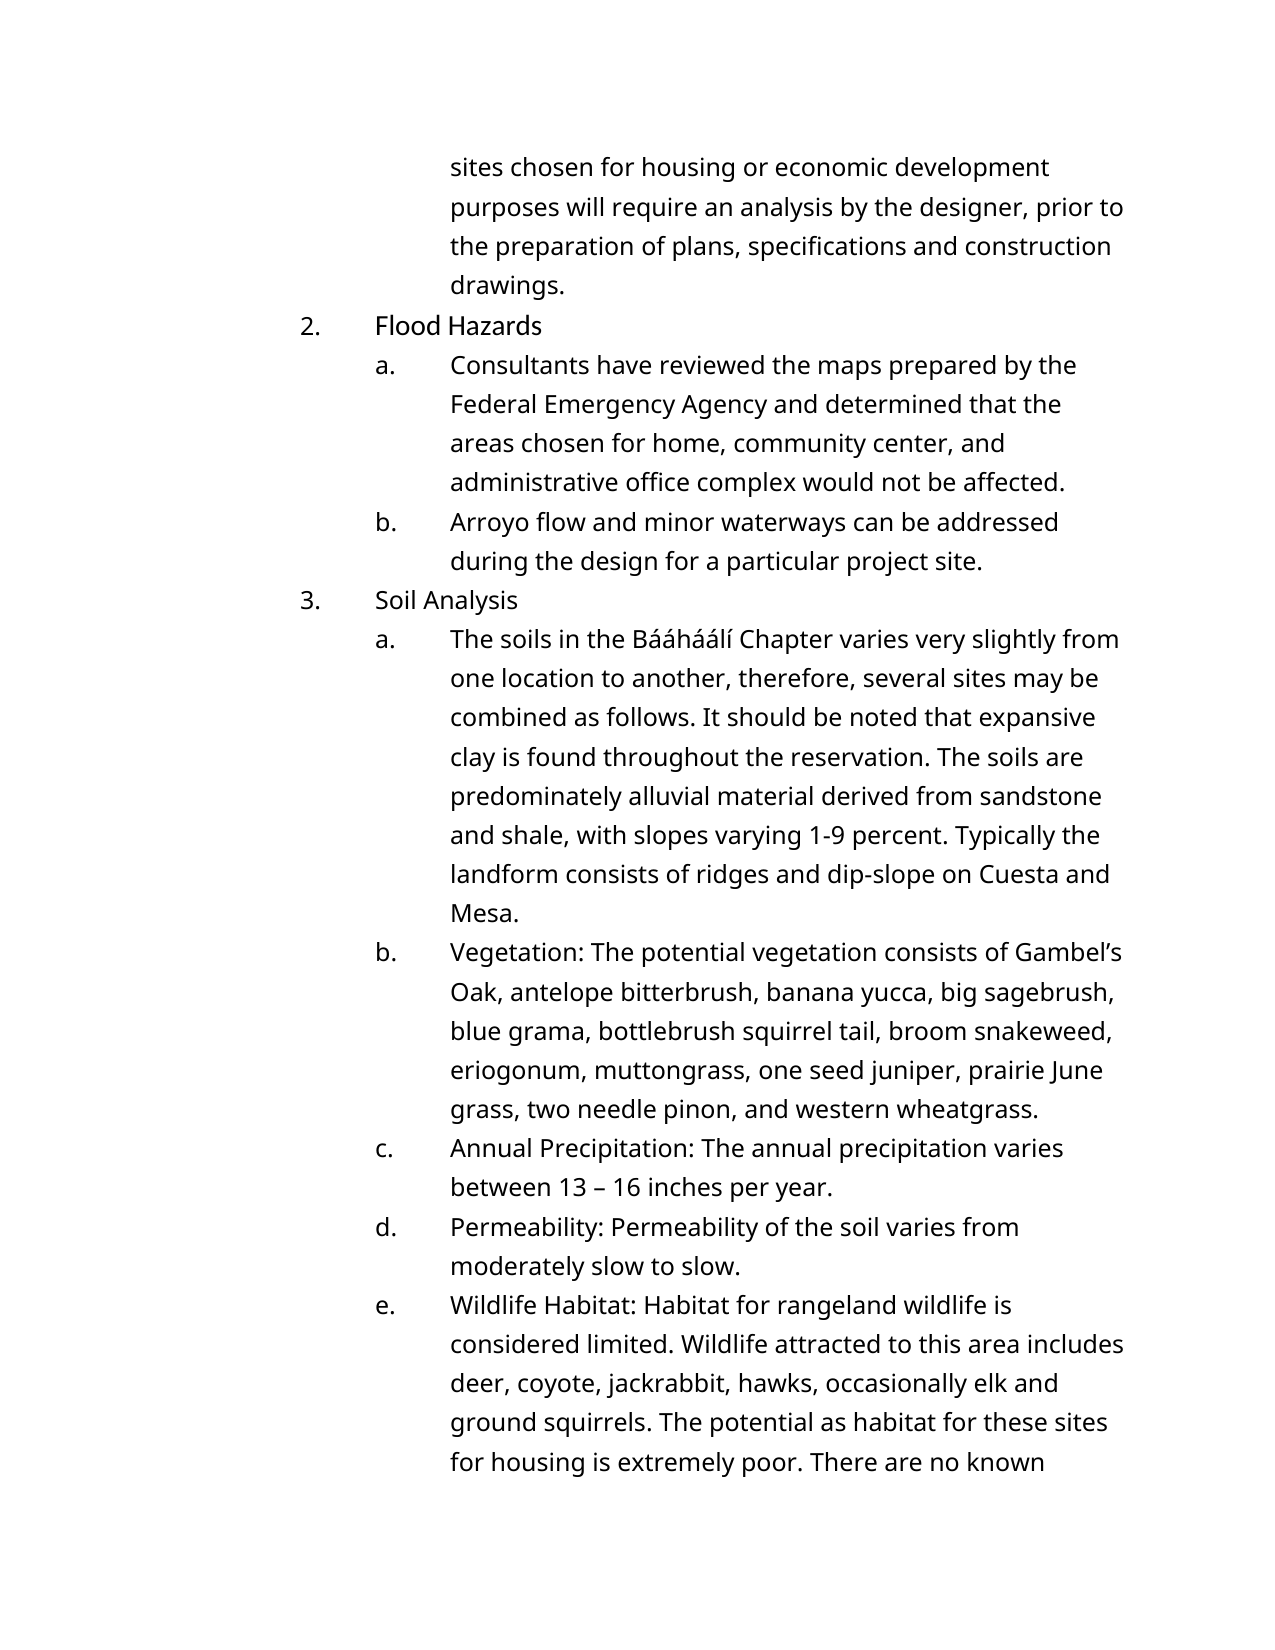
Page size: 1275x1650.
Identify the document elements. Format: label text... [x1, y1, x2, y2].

list Consultants have reviewed the maps prepared by the Federal Emergency Agency and determined that the areas chosen for home, community center, and administrative office complex would not be affected. [375, 348, 1125, 499]
list The soils in the Bááháálí Chapter varies very slightly from one location to another, therefore, several sites may be combined as follows. It should be noted that expansive clay is found throughout the reservation. The soils are predominately alluvial material derived from sandstone and shale, with slopes varying 1-9 percent. Typically the landform consists of ridges and dip-slope on Cuesta and Mesa. [375, 622, 1125, 930]
list Soil Analysis [300, 583, 1125, 617]
list Arroyo flow and minor waterways can be addressed during the design for a particular project site. [375, 504, 1125, 577]
list Vegetation: The potential vegetation consists of Gambel’s Oak, antelope bitterbrush, banana yucca, big sagebrush, blue grama, bottlebrush squirrel tail, broom snakeweed, eriogonum, muttongrass, one seed juniper, prairie June grass, two needle pinon, and western wheatgrass. [375, 935, 1125, 1126]
list Permeability: Permeability of the soil varies from moderately slow to slow. [375, 1209, 1125, 1282]
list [375, 1288, 1125, 1478]
list Flood Hazards [300, 307, 1125, 342]
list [375, 150, 1125, 302]
list Annual Precipitation: The annual precipitation varies between 13 – 16 inches per year. [375, 1131, 1125, 1204]
